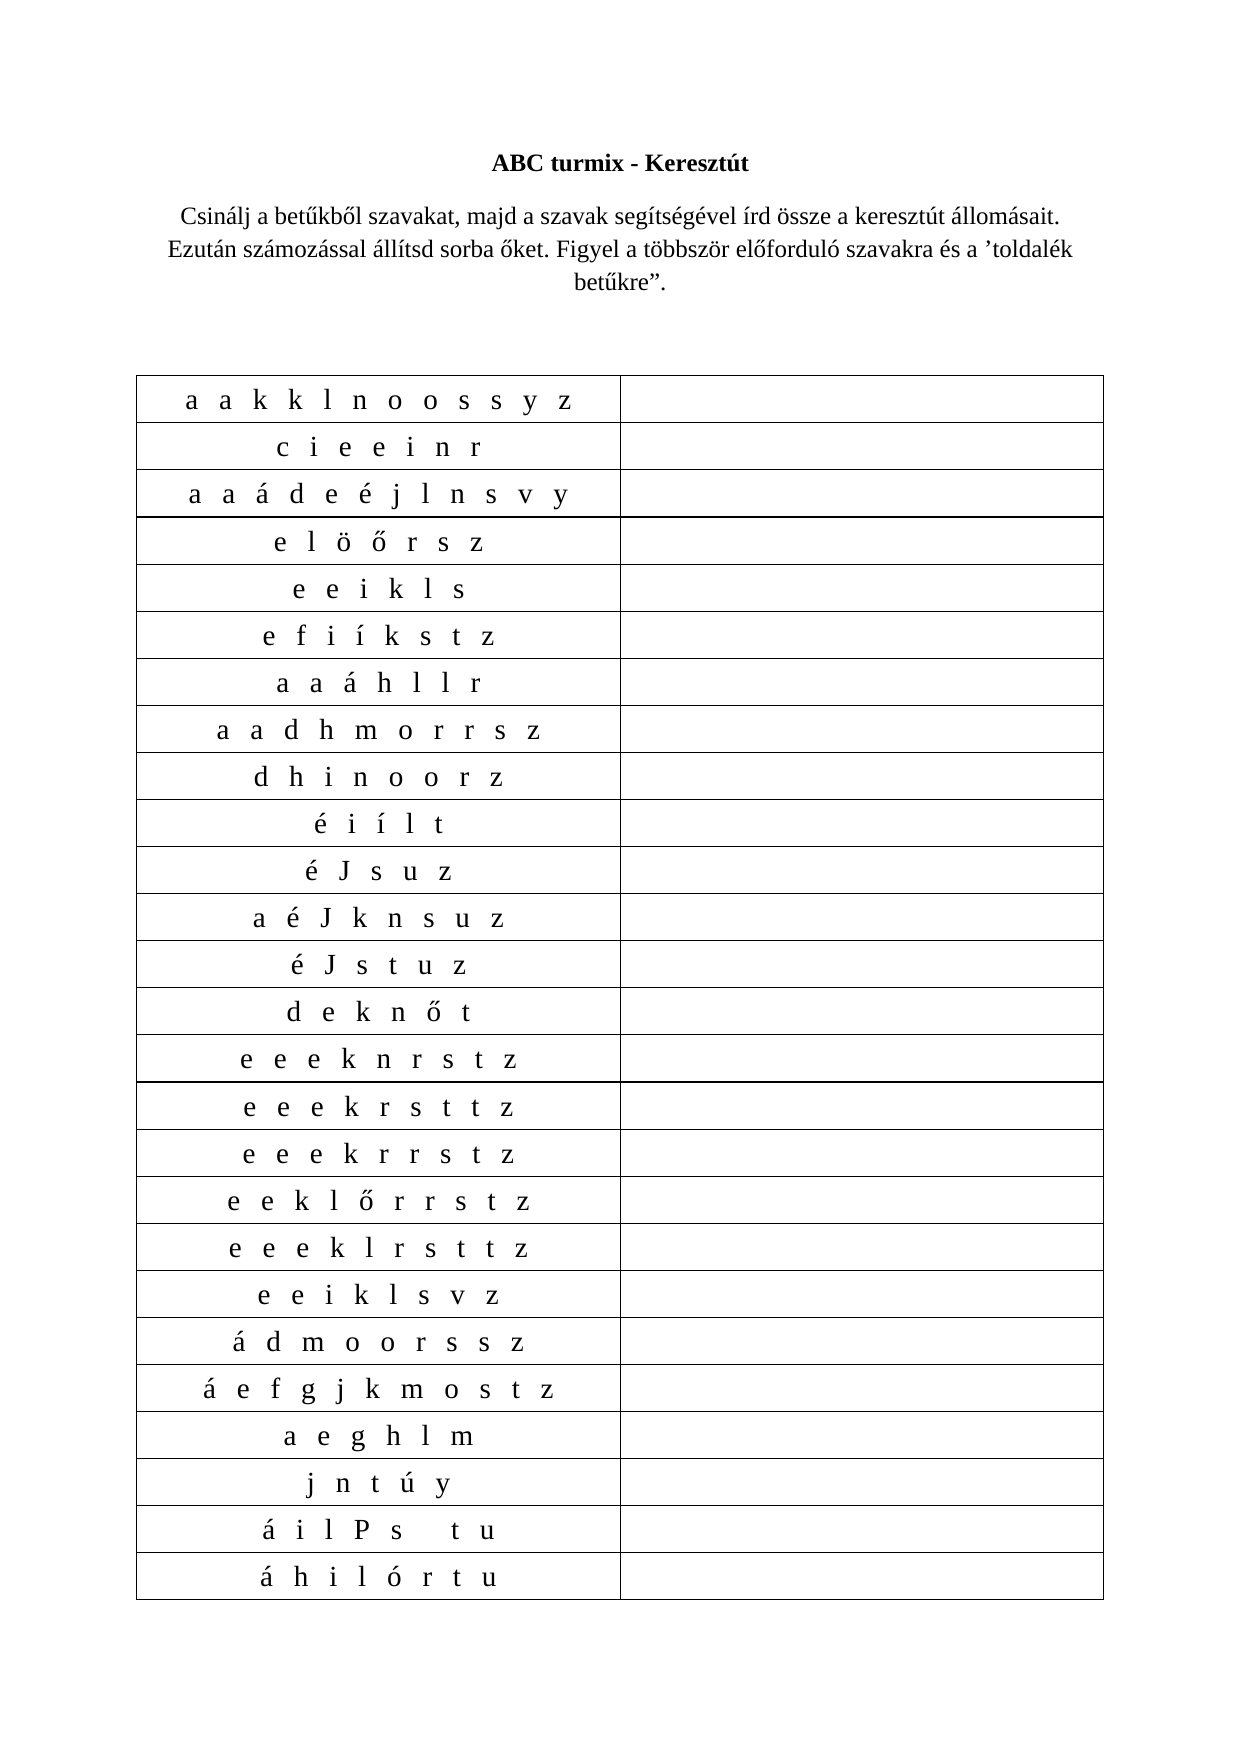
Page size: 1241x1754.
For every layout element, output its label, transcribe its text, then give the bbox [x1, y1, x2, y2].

table_cell cieeinr [137, 423, 620, 469]
table_cell áefgjkmostz [137, 1365, 620, 1411]
table_cell [621, 894, 1103, 940]
table_cell dhinoorz [137, 753, 620, 799]
table_cell [621, 706, 1103, 752]
table_cell áilPs tu [137, 1506, 620, 1552]
table_cell aaáhllr [137, 659, 620, 705]
table_cell éiílt [137, 800, 620, 846]
table_cell eeekrrstz [137, 1130, 620, 1176]
table_cell [621, 1506, 1103, 1552]
table_cell [621, 1083, 1103, 1128]
table_cell [621, 941, 1103, 987]
table_cell eeekrsttz [137, 1083, 620, 1128]
table_cell eeklőrrstz [137, 1177, 620, 1223]
table_cell [621, 470, 1103, 516]
table_cell [621, 659, 1103, 705]
table_cell [621, 518, 1103, 563]
table_cell áhilórtu [137, 1553, 620, 1599]
table_cell eeeklrsttz [137, 1224, 620, 1270]
table_cell eeiklsvz [137, 1271, 620, 1317]
table_cell jntúy [137, 1459, 620, 1505]
table_cell éJsuz [137, 847, 620, 893]
table_cell aaádeéjlnsvy [137, 470, 620, 516]
table_cell [621, 1130, 1103, 1176]
table_cell aadhmorrsz [137, 706, 620, 752]
table_cell [621, 1177, 1103, 1223]
table_cell éJstuz [137, 941, 620, 987]
table_cell [621, 1224, 1103, 1270]
table_cell [621, 1412, 1103, 1458]
table_header aakklnoossyz [137, 376, 620, 422]
table_cell [621, 423, 1103, 469]
table_cell aeghlm [137, 1412, 620, 1458]
table_cell [621, 565, 1103, 611]
table_cell ádmoorssz [137, 1318, 620, 1364]
text ABC turmix - Keresztút [148, 148, 1093, 176]
table_cell deknőt [137, 988, 620, 1034]
table_cell [621, 1553, 1103, 1599]
table_cell [621, 1318, 1103, 1364]
text Csinálj a betűkből szavakat, majd a szavak segítségével írd össze a keresztút állomásait. Ezután számozással állítsd sorba őket. Figyel a többször előforduló szavakra és a ’toldalék betűkre”. [148, 201, 1093, 296]
table_cell elöőrsz [137, 518, 620, 563]
table_cell aéJknsuz [137, 894, 620, 940]
table_cell [621, 1459, 1103, 1505]
table_cell eeikls [137, 565, 620, 611]
table_cell [621, 1035, 1103, 1081]
table_cell [621, 1365, 1103, 1411]
table_cell eeeknrstz [137, 1035, 620, 1081]
table_cell [621, 847, 1103, 893]
table_cell [621, 1271, 1103, 1317]
table_cell [621, 988, 1103, 1034]
table_cell [621, 753, 1103, 799]
table_cell [621, 800, 1103, 846]
table_header [621, 376, 1103, 422]
table_cell efiíkstz [137, 612, 620, 658]
table_cell [621, 612, 1103, 658]
